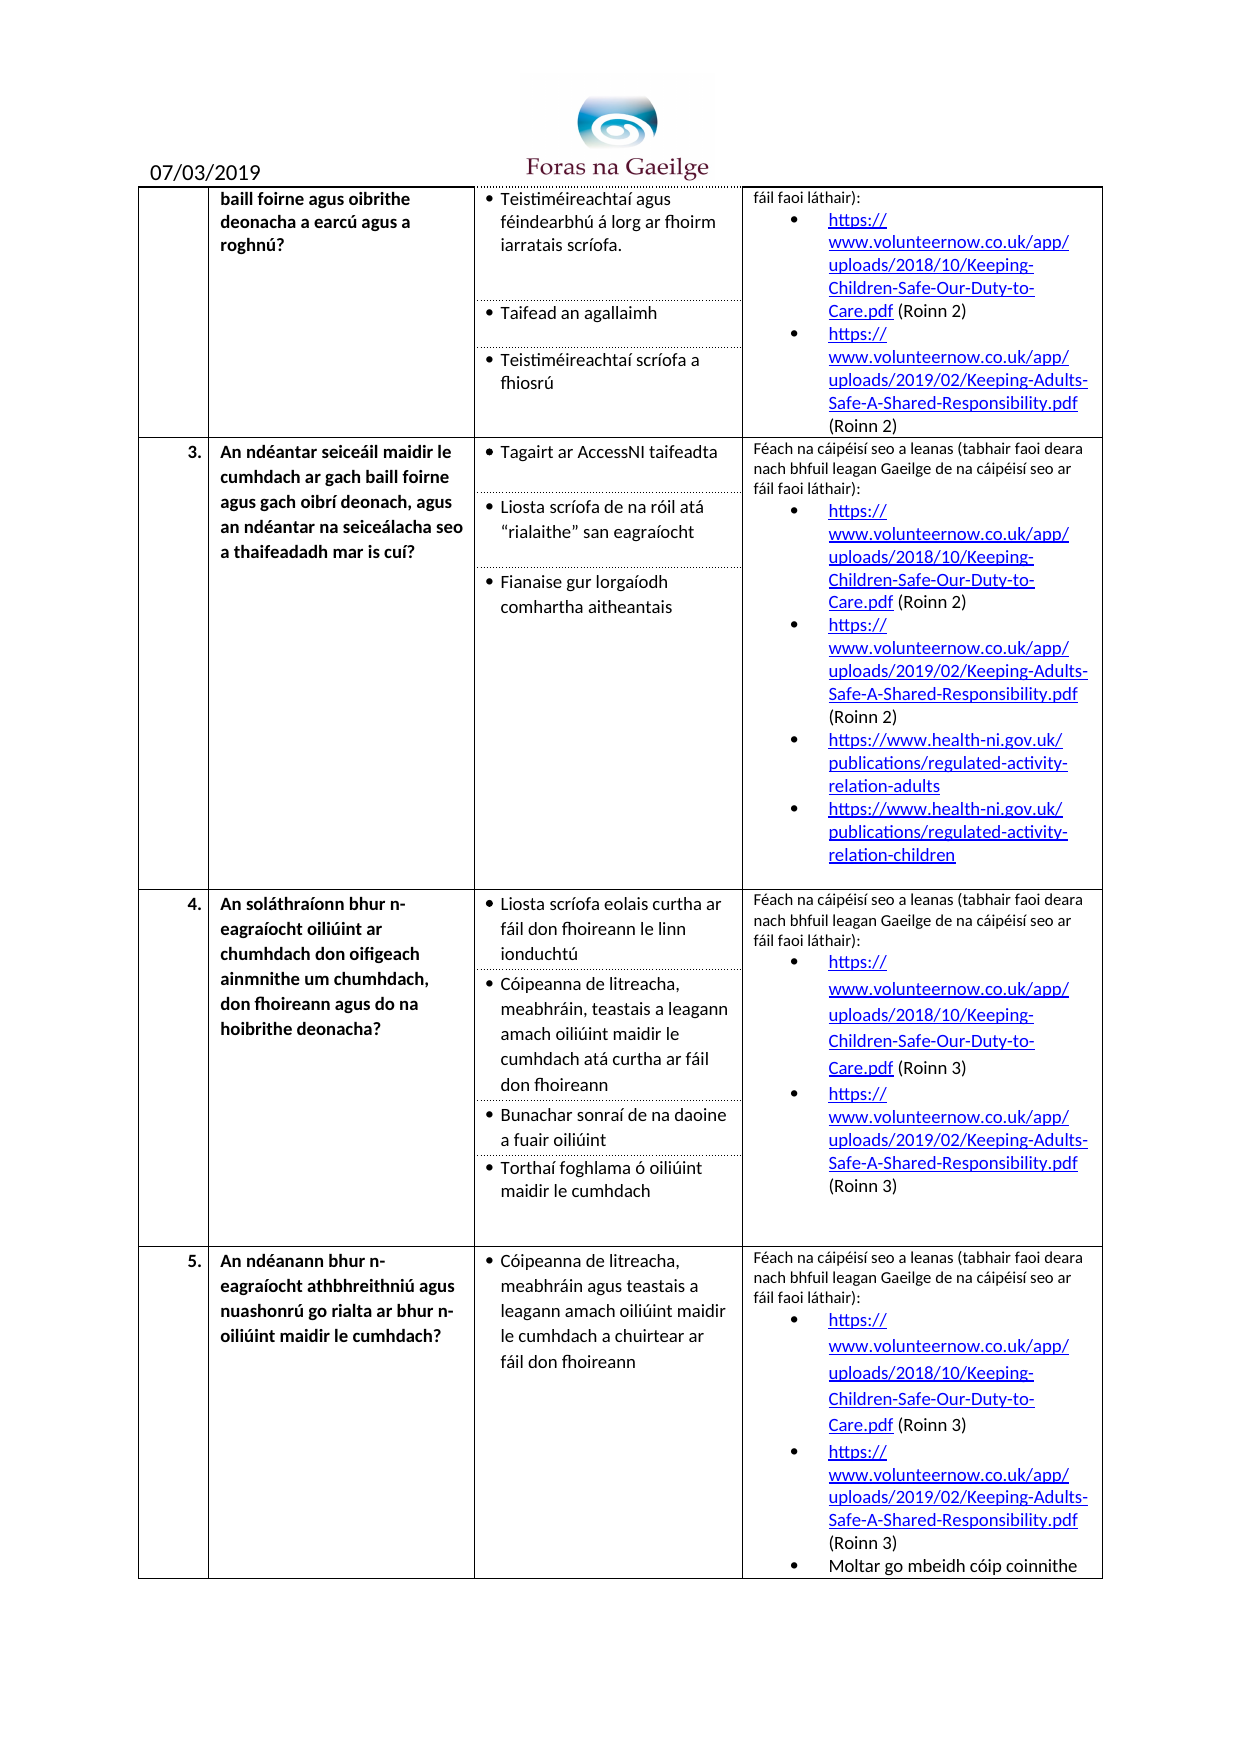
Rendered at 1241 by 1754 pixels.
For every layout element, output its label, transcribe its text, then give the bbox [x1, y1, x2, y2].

table_cell Cóipeanna de litreacha, meabhráin, teastais a leagann amach oiliúint maidir le cumhdach atá curtha ar fáil don fhoireann [475, 969, 742, 1100]
table_cell Bunachar sonraí de na daoine a fuair oiliúint [475, 1100, 742, 1155]
table_cell [139, 438, 208, 888]
table_cell Tagairt ar AccessNI taifeadta [475, 438, 742, 492]
table_cell [139, 1247, 208, 1577]
table_cell Torthaí foghlama ó oiliúint maidir le cumhdach [475, 1155, 742, 1246]
table_cell An bhfuil nósanna imeachta scríofa ag bhur n-eagraíocht le baill foirne agus oibrithe deonacha a earcú agus a roghnú? [209, 188, 474, 437]
table_cell Cóipeanna de litreacha, meabhráin agus teastais a leagann amach oiliúint maidir le cumhdach a chuirtear ar fáil don fhoireann [475, 1247, 742, 1577]
table_cell Teistiméireachtaí scríofa a fhiosrú [475, 347, 742, 437]
table_cell Liosta scríofa de na róil atá “rialaithe” san eagraíocht [475, 492, 742, 567]
table_cell An ndéantar seiceáil maidir le cumhdach ar gach baill foirne agus gach oibrí deonach, agus an ndéantar na seiceálacha seo a thaifeadadh mar is cuí? [209, 438, 474, 888]
table_cell Féach na cáipéisí seo a leanas (tabhair faoi deara nach bhfuil leagan Gaeilge de na cáipéisí seo ar fáil faoi láthair): https://www.volunteernow.co.uk/app/uploads/2018/10/Keeping-Children-Safe-Our-Duty-to-Care.pdf (Roinn 2) https://www.volunteernow.co.uk/app/uploads/2019/02/Keeping-Adults-Safe-A-Shared-Responsibility.pdf (Roinn 2) https://www.health-ni.gov.uk/publications/regulated-activity-relation-adults https://www.health-ni.gov.uk/publications/regulated-activity-relation-children [743, 438, 1102, 888]
table_cell [139, 890, 208, 1246]
table_cell An soláthraíonn bhur n-eagraíocht oiliúint ar chumhdach don oifigeach ainmnithe um chumhdach, don fhoireann agus do na hoibrithe deonacha? [209, 890, 474, 1246]
table_cell Fianaise gur lorgaíodh comhartha aitheantais [475, 567, 742, 888]
table_cell [139, 188, 208, 437]
table_cell Liosta scríofa eolais curtha ar fáil don fhoireann le linn ionduchtú [475, 890, 742, 969]
picture [519, 73, 716, 181]
table_cell Taifead an agallaimh [475, 300, 742, 347]
table_cell Teistiméireachtaí agus féindearbhú á lorg ar fhoirm iarratais scríofa. [475, 186, 742, 300]
table_cell Féach na cáipéisí seo a leanas (tabhair faoi deara nach bhfuil leagan Gaeilge de na cáipéisí seo ar fáil faoi láthair): https://www.volunteernow.co.uk/app/uploads/2018/10/Keeping-Children-Safe-Our-Duty-to-Care.pdf (Roinn 3) https://www.volunteernow.co.uk/app/uploads/2019/02/Keeping-Adults-Safe-A-Shared-Responsibility.pdf (Roinn 3) [743, 890, 1102, 1246]
table_cell An ndéanann bhur n-eagraíocht athbhreithniú agus nuashonrú go rialta ar bhur n-oiliúint maidir le cumhdach? [209, 1247, 474, 1577]
